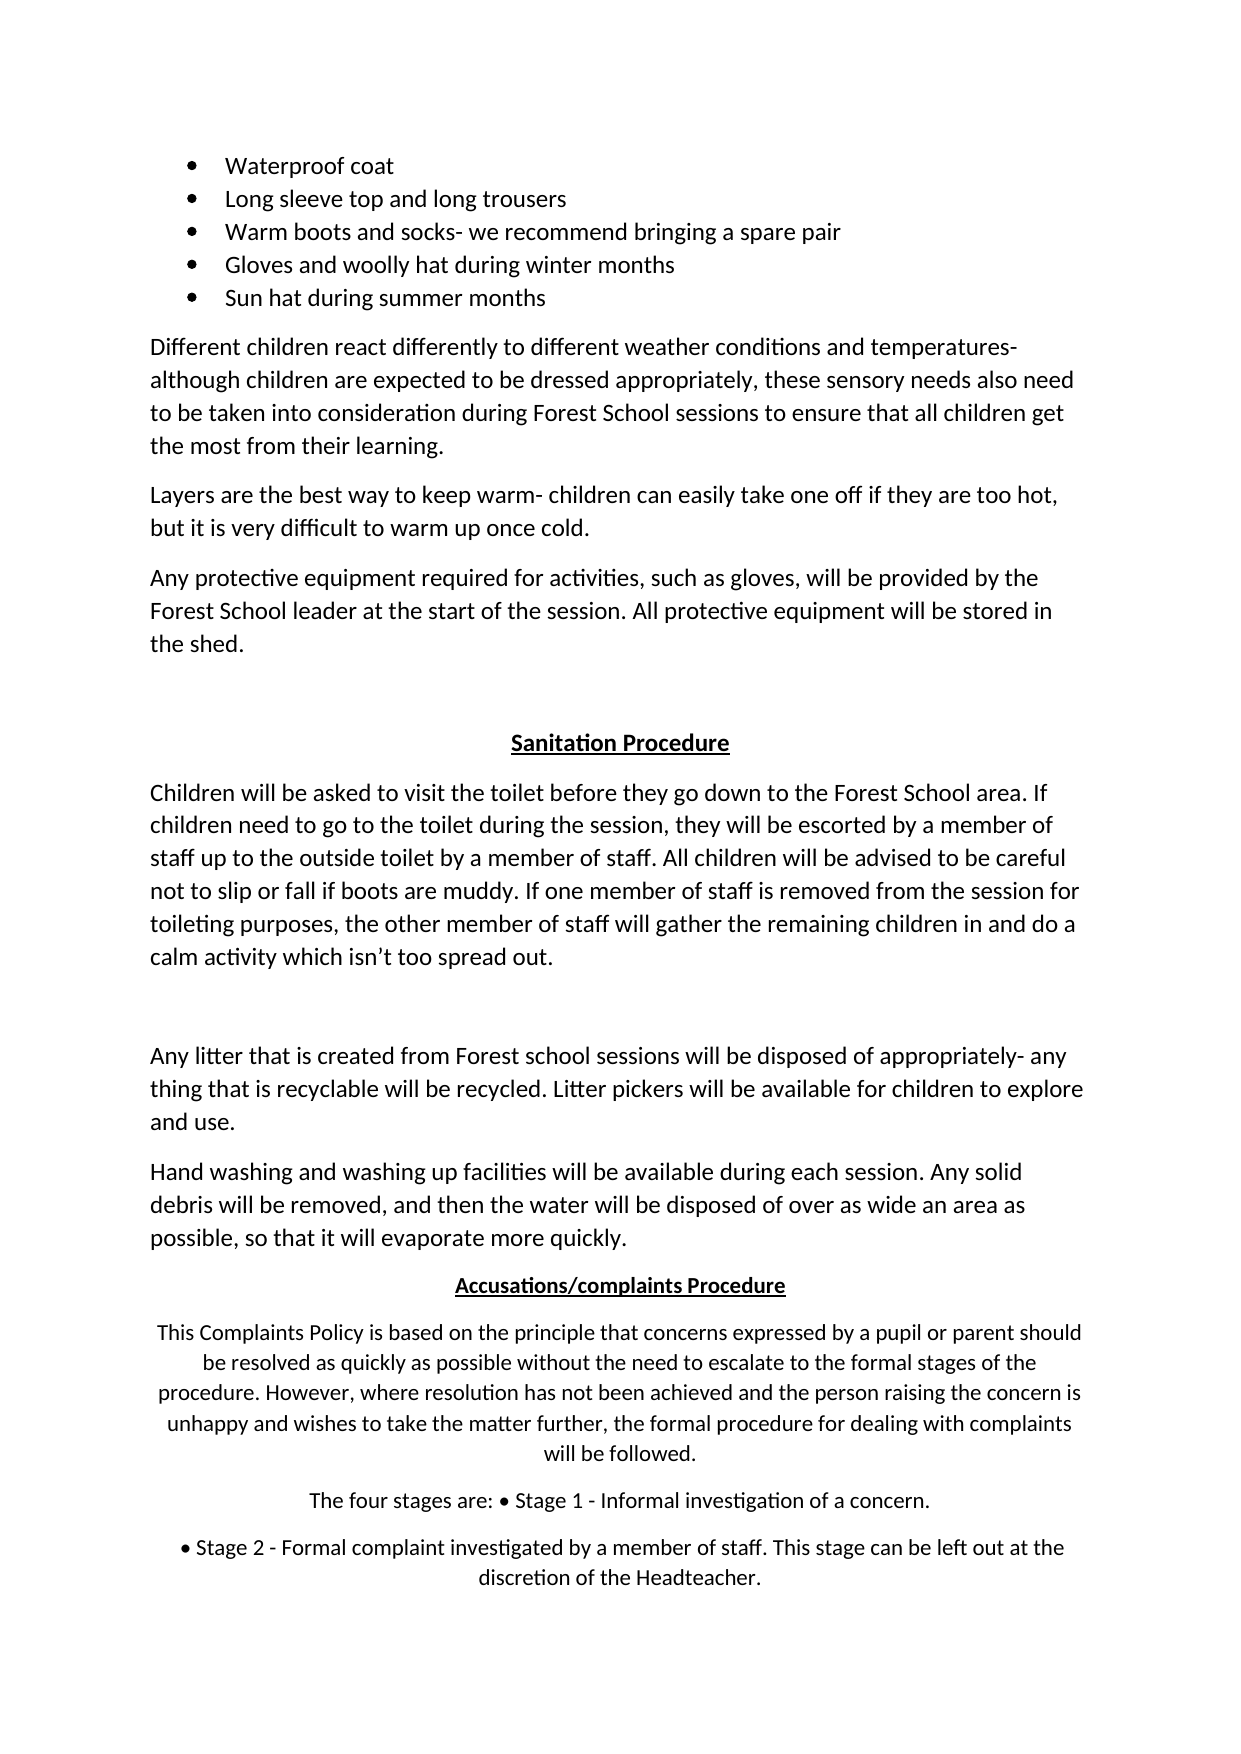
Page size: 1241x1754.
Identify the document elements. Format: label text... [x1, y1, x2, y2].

text Accusations/complaints Procedure [150, 1271, 1090, 1299]
text Different children react differently to different weather conditions and temperatures- although children are expected to be dressed appropriately, these sensory needs also need to be taken into consideration during Forest School sessions to ensure that all children get the most from their learning. [150, 331, 1090, 461]
list Long sleeve top and long trousers [187, 183, 1090, 213]
text Sanitation Procedure [150, 727, 1090, 758]
text Hand washing and washing up facilities will be available during each session. Any solid debris will be removed, and then the water will be disposed of over as wide an area as possible, so that it will evaporate more quickly. [150, 1156, 1090, 1252]
text Any protective equipment required for activities, such as gloves, will be provided by the Forest School leader at the start of the session. All protective equipment will be stored in the shed. [150, 562, 1090, 658]
text Any litter that is created from Forest school sessions will be disposed of appropriately- any thing that is recyclable will be recycled. Litter pickers will be available for children to explore and use. [150, 1040, 1090, 1137]
list Warm boots and socks- we recommend bringing a spare pair [187, 216, 1090, 246]
text Layers are the best way to keep warm- children can easily take one off if they are too hot, but it is very difficult to warm up once cold. [150, 479, 1090, 543]
list Waterproof coat [187, 150, 1090, 181]
list Gloves and woolly hat during winter months [187, 249, 1090, 279]
text Children will be asked to visit the toilet before they go down to the Forest School area. If children need to go to the toilet during the session, they will be escorted by a member of staff up to the outside toilet by a member of staff. All children will be advised to be careful not to slip or fall if boots are muddy. If one member of staff is removed from the session for toileting purposes, the other member of staff will gather the remaining children in and do a calm activity which isn’t too spread out. [150, 777, 1090, 972]
text • Stage 2 - Formal complaint investigated by a member of staff. This stage can be left out at the discretion of the Headteacher. [150, 1533, 1090, 1591]
text This Complaints Policy is based on the principle that concerns expressed by a pupil or parent should be resolved as quickly as possible without the need to escalate to the formal stages of the procedure. However, where resolution has not been achieved and the person raising the concern is unhappy and wishes to take the matter further, the formal procedure for dealing with complaints will be followed. [150, 1318, 1090, 1467]
list Sun hat during summer months [187, 282, 1090, 312]
text The four stages are: • Stage 1 - Informal investigation of a concern. [150, 1486, 1090, 1514]
